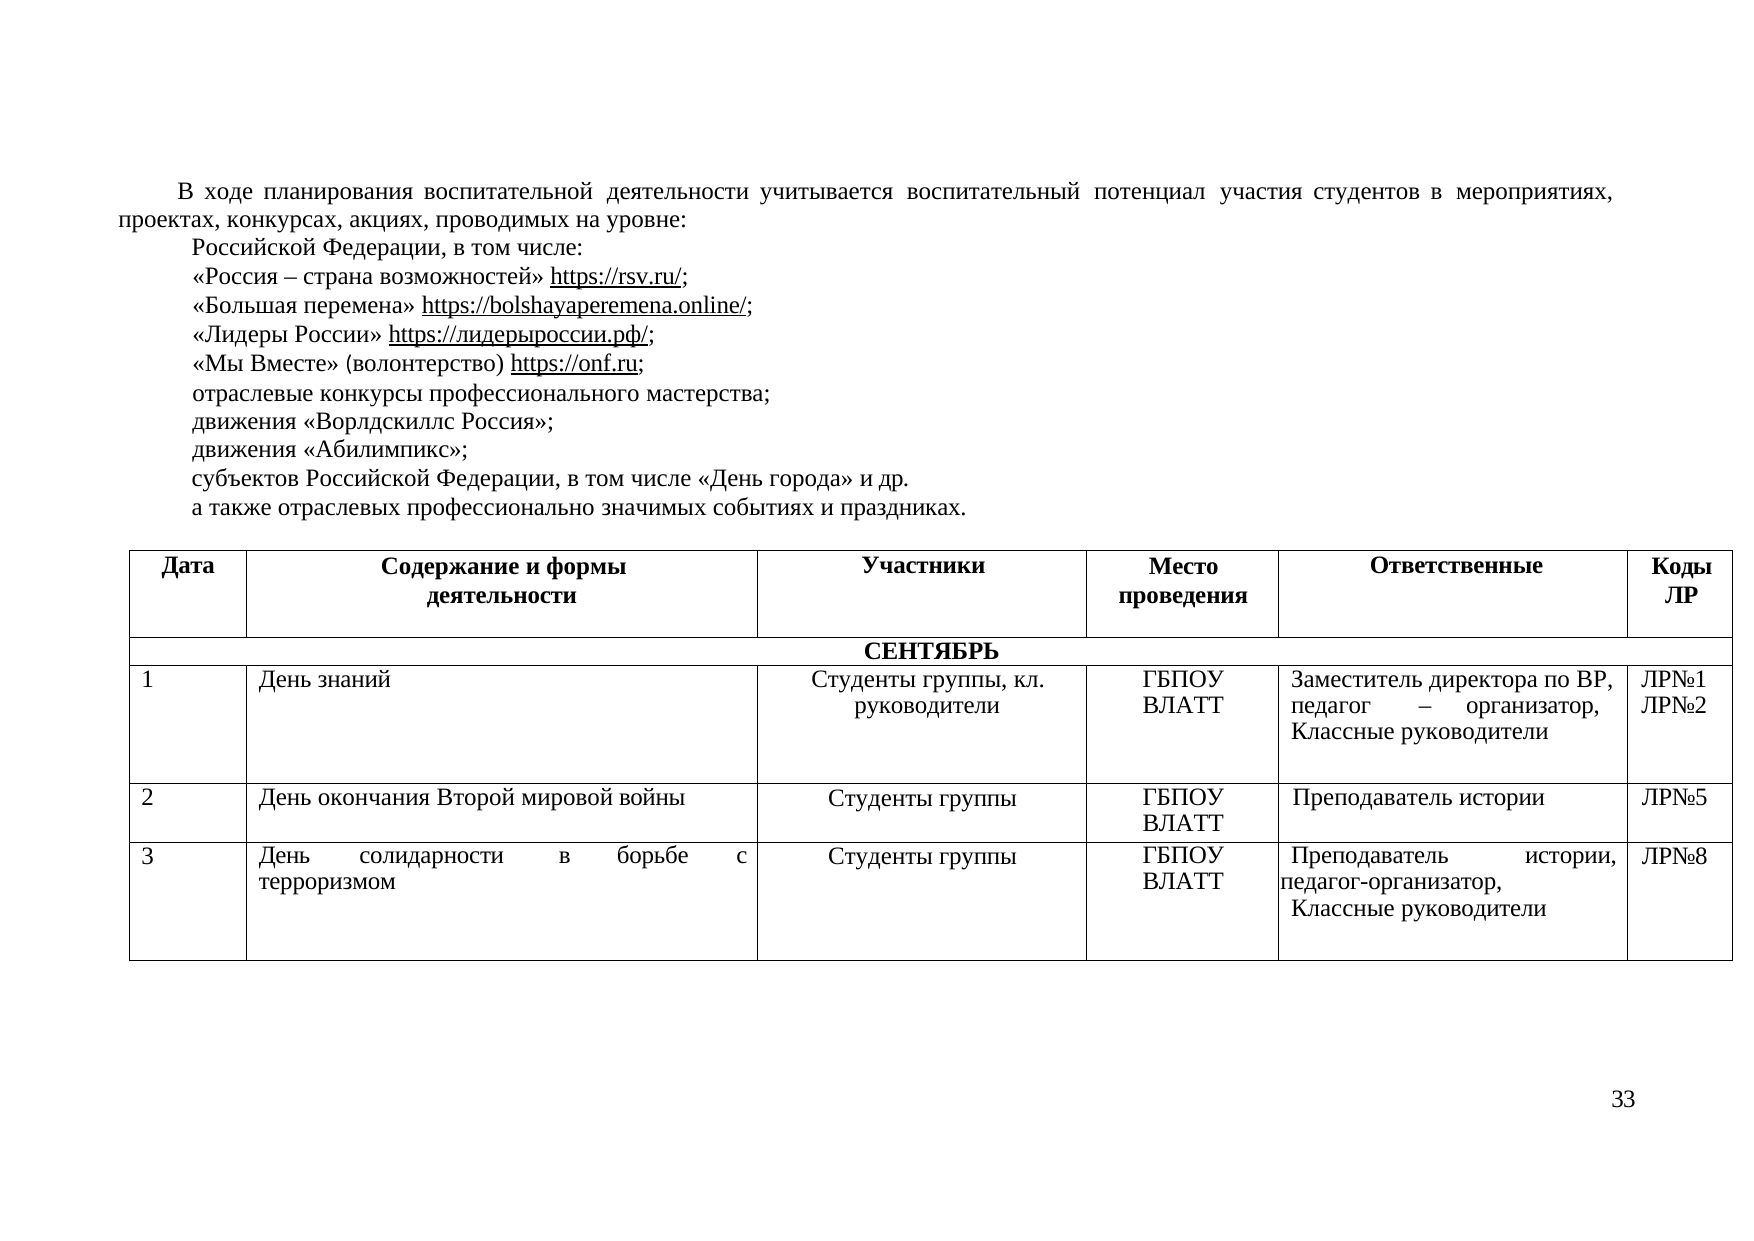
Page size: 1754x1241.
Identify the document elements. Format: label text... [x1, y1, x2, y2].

text «Лидеры России» https://лидерыроссии.рф/; [192, 319, 1746, 348]
text субъектов Российской Федерации, в том числе «День города» и др. [191, 463, 1746, 492]
table_cell ЛР№1 ЛР№2 [1628, 666, 1732, 783]
text Российской Федерации, в том числе: [191, 233, 1746, 262]
text «Мы Вместе» (волонтерство) https://onf.ru; [192, 348, 1746, 378]
table_cell День солидарности в борьбе с терроризмом [247, 843, 757, 959]
text движения «Абилимпикс»; [192, 435, 1746, 463]
table_header Ответственные [1279, 551, 1627, 637]
table_cell ГБПОУ ВЛАТТ [1087, 784, 1278, 842]
text а также отраслевых профессионально значимых событиях и праздниках. [191, 492, 1746, 521]
table_cell 1 [130, 666, 246, 783]
table_cell 2 [130, 784, 246, 842]
table_cell ГБПОУ ВЛАТТ [1087, 666, 1278, 783]
table_header Дата [130, 551, 246, 637]
table_cell Студенты группы [758, 843, 1086, 959]
table_header Место проведения [1087, 551, 1278, 637]
table_cell СЕНТЯБРЬ [130, 638, 1732, 665]
table_cell ЛР№5 [1628, 784, 1732, 842]
table_cell День окончания Второй мировой войны [247, 784, 757, 842]
text «Россия – страна возможностей» https://rsv.ru/; [192, 262, 1746, 290]
table_header Участники [758, 551, 1086, 637]
table_cell Заместитель директора по ВР, педагог – организатор, Классные руководители [1279, 666, 1627, 783]
table_cell 3 [130, 843, 246, 959]
table_cell Преподаватель истории [1279, 784, 1627, 842]
table_cell Студенты группы [758, 784, 1086, 842]
text «Большая перемена» https://bolshayaperemena.online/; [192, 290, 1746, 319]
table_cell День знаний [247, 666, 757, 783]
table_cell Преподаватель истории, педагог-организатор, Классные руководители [1279, 843, 1627, 959]
table_cell Студенты группы, кл. руководители [758, 666, 1086, 783]
text В ходе планирования воспитательной деятельности учитывается воспитательный потенциал участия студентов в мероприятиях, проектах, конкурсах, акциях, проводимых на уровне: [118, 176, 1713, 233]
text отраслевые конкурсы профессионального мастерства; движения «Ворлдскиллс Россия»; [192, 378, 868, 435]
table_header Коды ЛР [1628, 551, 1732, 637]
table_cell ЛР№8 [1628, 843, 1732, 959]
table_cell ГБПОУ ВЛАТТ [1087, 843, 1278, 959]
table_header Содержание и формы деятельности [247, 551, 757, 637]
